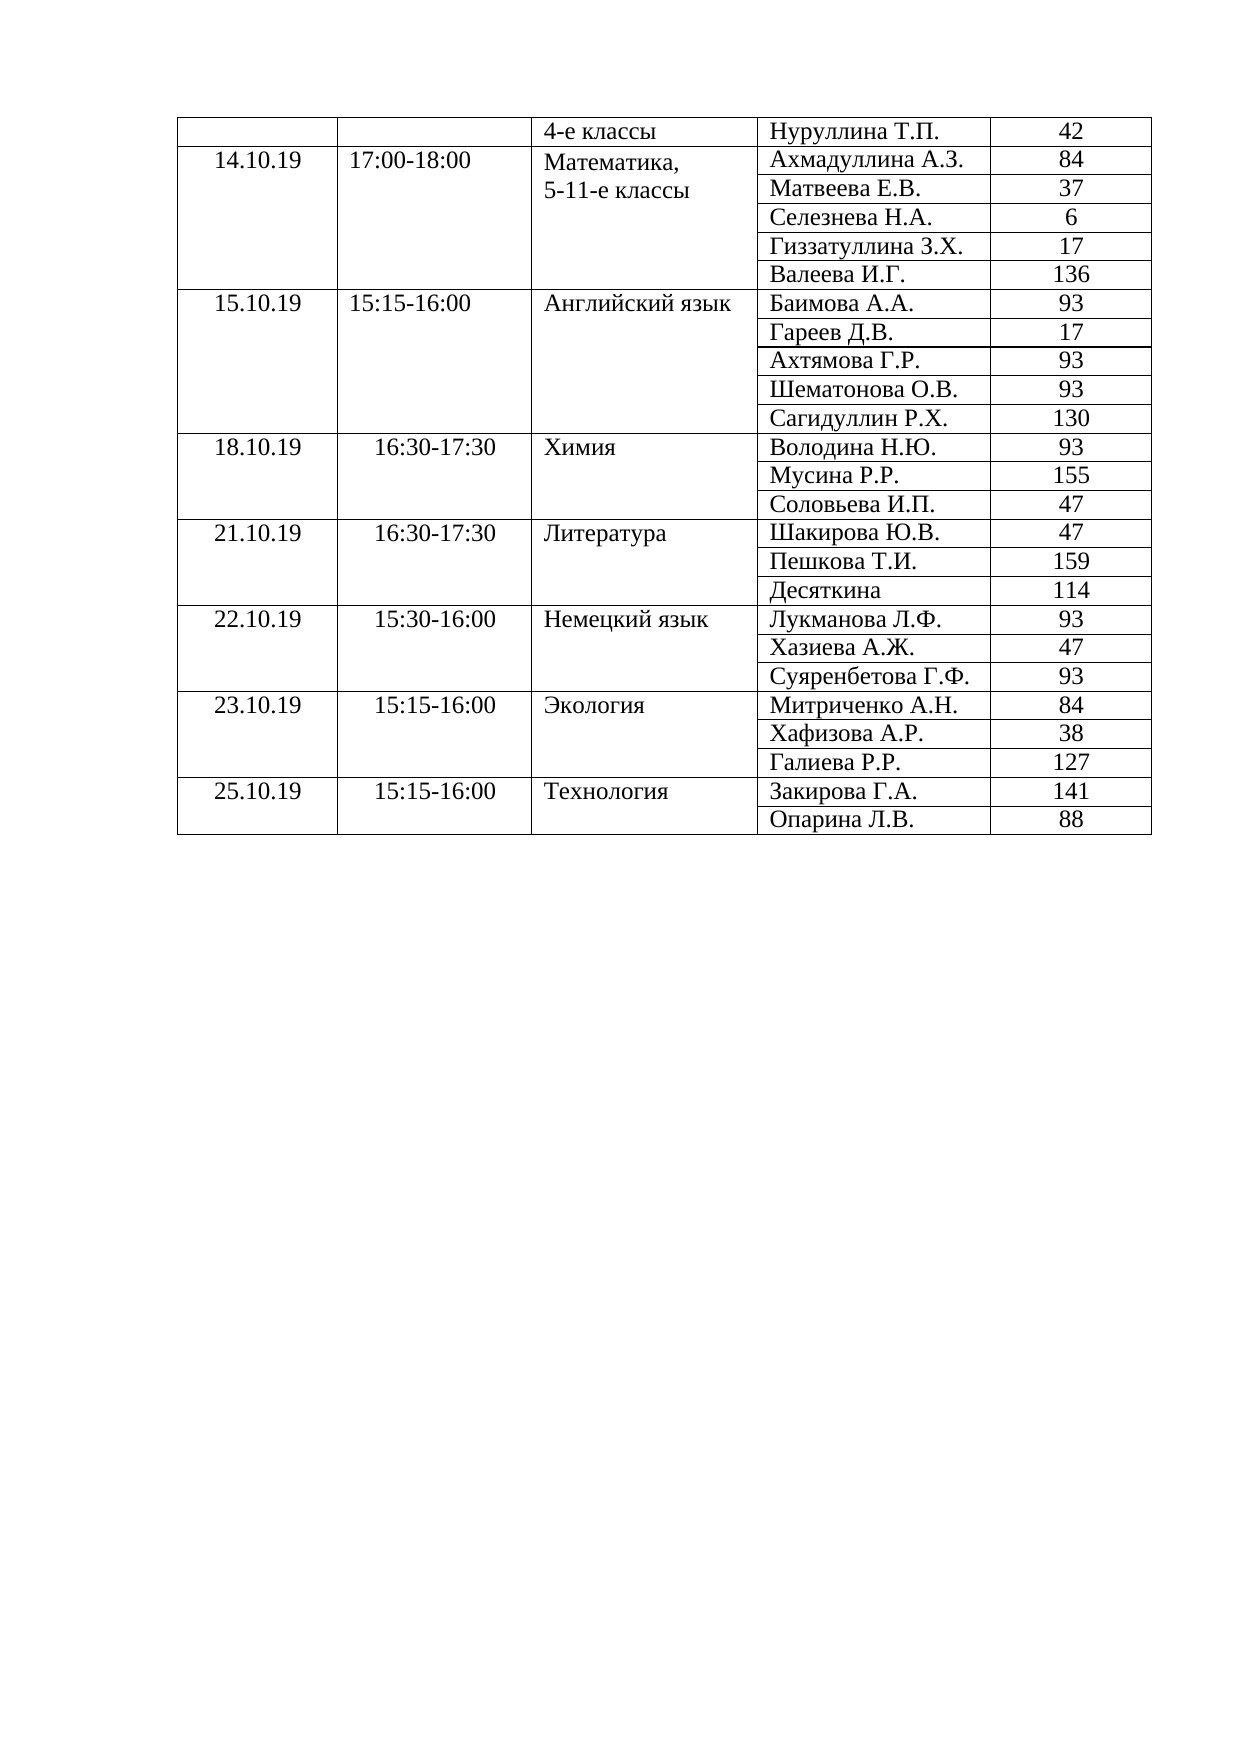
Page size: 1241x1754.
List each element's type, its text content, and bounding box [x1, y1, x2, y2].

table_cell 47 [991, 491, 1151, 518]
table_cell 21.10.19 [178, 520, 337, 605]
table_cell 16:30-17:30 [338, 520, 531, 605]
table_cell 155 [991, 462, 1151, 490]
table_cell Володина Н.Ю. [758, 434, 990, 461]
table_cell Хазиева А.Ж. [758, 635, 990, 662]
table_cell 23.10.19 [178, 692, 337, 777]
table_cell Опарина Л.В. [758, 807, 990, 834]
table_cell Лукманова Л.Ф. [758, 606, 990, 633]
table_cell 25.10.19 [178, 778, 337, 834]
table_cell Матвеева Е.В. [758, 175, 990, 203]
table_cell Селезнева Н.А. [758, 204, 990, 232]
table_cell Гиззатуллина З.Х. [758, 233, 990, 260]
table_cell 37 [991, 175, 1151, 203]
table_cell 16:30-17:30 [338, 434, 531, 518]
table_cell 84 [991, 147, 1151, 174]
table_cell 84 [991, 692, 1151, 719]
table_cell Пешкова Т.И. [758, 548, 990, 576]
table_header [338, 118, 531, 146]
table_cell 114 [991, 577, 1151, 605]
table_cell Десяткина [758, 577, 990, 605]
table_cell Баимова А.А. [758, 290, 990, 318]
table_cell 88 [991, 807, 1151, 834]
table_cell 141 [991, 778, 1151, 806]
table_header 42 [991, 118, 1151, 146]
table_cell 159 [991, 548, 1151, 576]
table_header [178, 118, 337, 146]
table_cell Английский язык [532, 290, 757, 433]
table_cell 136 [991, 261, 1151, 289]
table_cell 17:00-18:00 [338, 147, 531, 289]
table_cell Ахтямова Г.Р. [758, 348, 990, 375]
table_cell Гареев Д.В. [758, 319, 990, 346]
table_cell 130 [991, 405, 1151, 433]
table_cell 93 [991, 348, 1151, 375]
table_cell 15:15-16:00 [338, 290, 531, 433]
table_header Нуруллина Т.П. [758, 118, 990, 146]
table_cell 93 [991, 290, 1151, 318]
table_cell Химия [532, 434, 757, 518]
table_cell Технология [532, 778, 757, 834]
table_cell 15.10.19 [178, 290, 337, 433]
table_cell Закирова Г.А. [758, 778, 990, 806]
table_cell 93 [991, 434, 1151, 461]
table_cell 17 [991, 233, 1151, 260]
table_cell 18.10.19 [178, 434, 337, 518]
table_cell 127 [991, 749, 1151, 777]
table_cell Шематонова О.В. [758, 376, 990, 404]
table_cell 93 [991, 606, 1151, 633]
table_header 4-е классы [532, 118, 757, 146]
table_cell Хафизова А.Р. [758, 720, 990, 748]
table_cell Литература [532, 520, 757, 605]
table_cell Суяренбетова Г.Ф. [758, 663, 990, 691]
table_cell Сагидуллин Р.Х. [758, 405, 990, 433]
table_cell Немецкий язык [532, 606, 757, 691]
table_cell 17 [991, 319, 1151, 346]
table_cell Экология [532, 692, 757, 777]
table_cell 47 [991, 520, 1151, 547]
table_cell 93 [991, 663, 1151, 691]
table_cell Математика, 5-11-е классы [532, 147, 757, 289]
table_cell 93 [991, 376, 1151, 404]
table_cell Митриченко А.Н. [758, 692, 990, 719]
table_cell Валеева И.Г. [758, 261, 990, 289]
table_cell Соловьева И.П. [758, 491, 990, 518]
table_cell 15:30-16:00 [338, 606, 531, 691]
table_cell 15:15-16:00 [338, 778, 531, 834]
table_cell 15:15-16:00 [338, 692, 531, 777]
table_cell 47 [991, 635, 1151, 662]
table_cell Шакирова Ю.В. [758, 520, 990, 547]
table_cell Мусина Р.Р. [758, 462, 990, 490]
table_cell 22.10.19 [178, 606, 337, 691]
table_cell Галиева Р.Р. [758, 749, 990, 777]
table_cell 38 [991, 720, 1151, 748]
table_cell Ахмадуллина А.З. [758, 147, 990, 174]
table_cell 6 [991, 204, 1151, 232]
table_cell 14.10.19 [178, 147, 337, 289]
